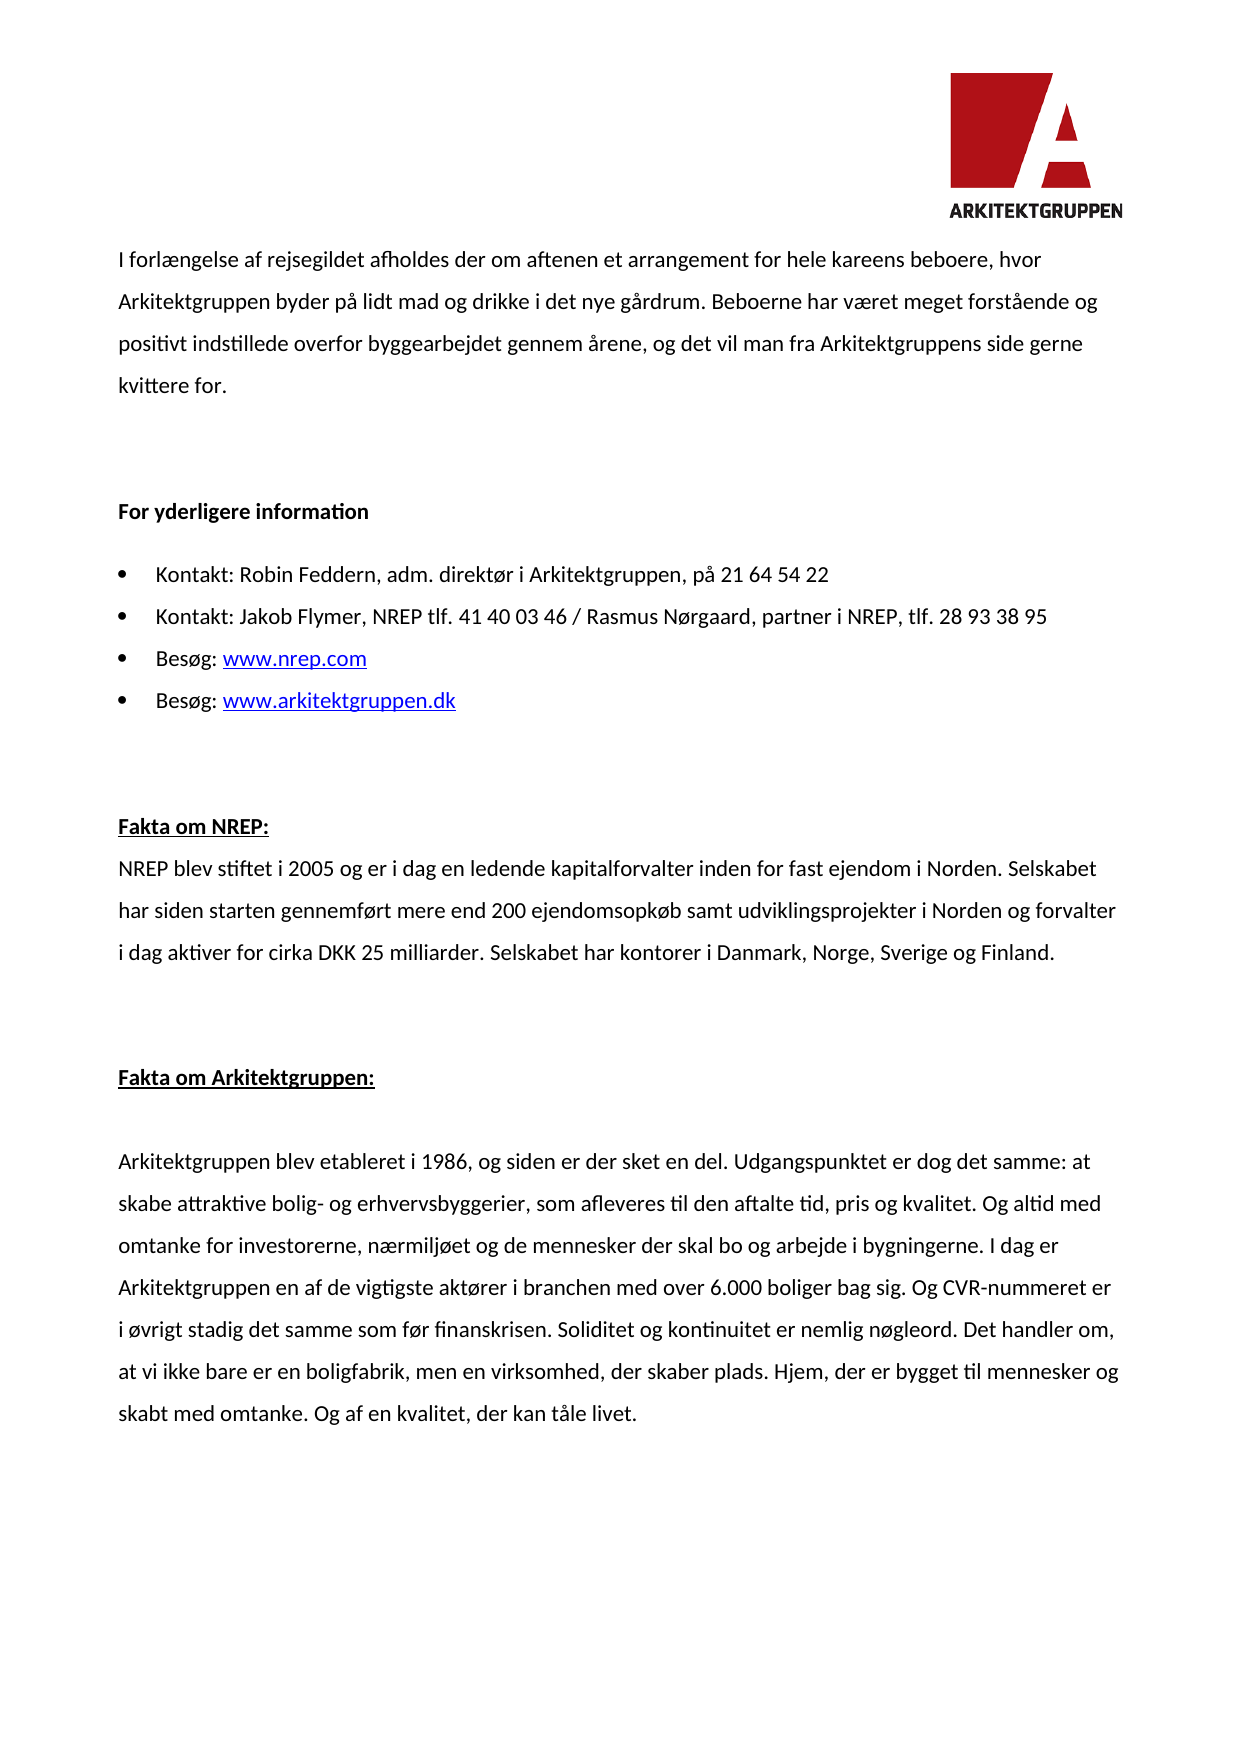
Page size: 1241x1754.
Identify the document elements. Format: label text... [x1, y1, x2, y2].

list NREP blev stiftet i 2005 og er i dag en ledende kapitalforvalter inden for fast ejendom i Norden. Selskabet har siden starten gennemført mere end 200 ejendomsopkøb samt udviklingsprojekter i Norden og forvalter i dag aktiver for cirka DKK 25 milliarder. Selskabet har kontorer i Danmark, Norge, Sverige og Finland. [118, 854, 1122, 966]
text For yderligere information [118, 497, 1122, 525]
text I forlængelse af rejsegildet afholdes der om aftenen et arrangement for hele kareens beboere, hvor Arkitektgruppen byder på lidt mad og drikke i det nye gårdrum. Beboerne har været meget forstående og positivt indstillede overfor byggearbejdet gennem årene, og det vil man fra Arkitektgruppens side gerne kvittere for. [118, 246, 1122, 399]
list Besøg: www.nrep.com [118, 644, 1122, 672]
picture [949, 73, 1123, 218]
list Kontakt: Robin Feddern, adm. direktør i Arkitektgruppen, på 21 64 54 22 [118, 560, 1122, 588]
list Besøg: www.arkitektgruppen.dk [118, 686, 1122, 714]
list Kontakt: Jakob Flymer, NREP tlf. 41 40 03 46 / Rasmus Nørgaard, partner i NREP, tlf. 28 93 38 95 [118, 602, 1122, 630]
text Fakta om Arkitektgruppen: Arkitektgruppen blev etableret i 1986, og siden er der sket en del. Udgangspunktet er dog det samme: at skabe attraktive bolig- og erhvervsbyggerier, som afleveres til den aftalte tid, pris og kvalitet. Og altid med omtanke for investorerne, nærmiljøet og de mennesker der skal bo og arbejde i bygningerne. I dag er Arkitektgruppen en af de vigtigste aktører i branchen med over 6.000 boliger bag sig. Og CVR-nummeret er i øvrigt stadig det samme som før finanskrisen. Soliditet og kontinuitet er nemlig nøgleord. Det handler om, at vi ikke bare er en boligfabrik, men en virksomhed, der skaber plads. Hjem, der er bygget til mennesker og skabt med omtanke. Og af en kvalitet, der kan tåle livet. [118, 1063, 1122, 1427]
list Fakta om NREP: [118, 812, 1122, 840]
